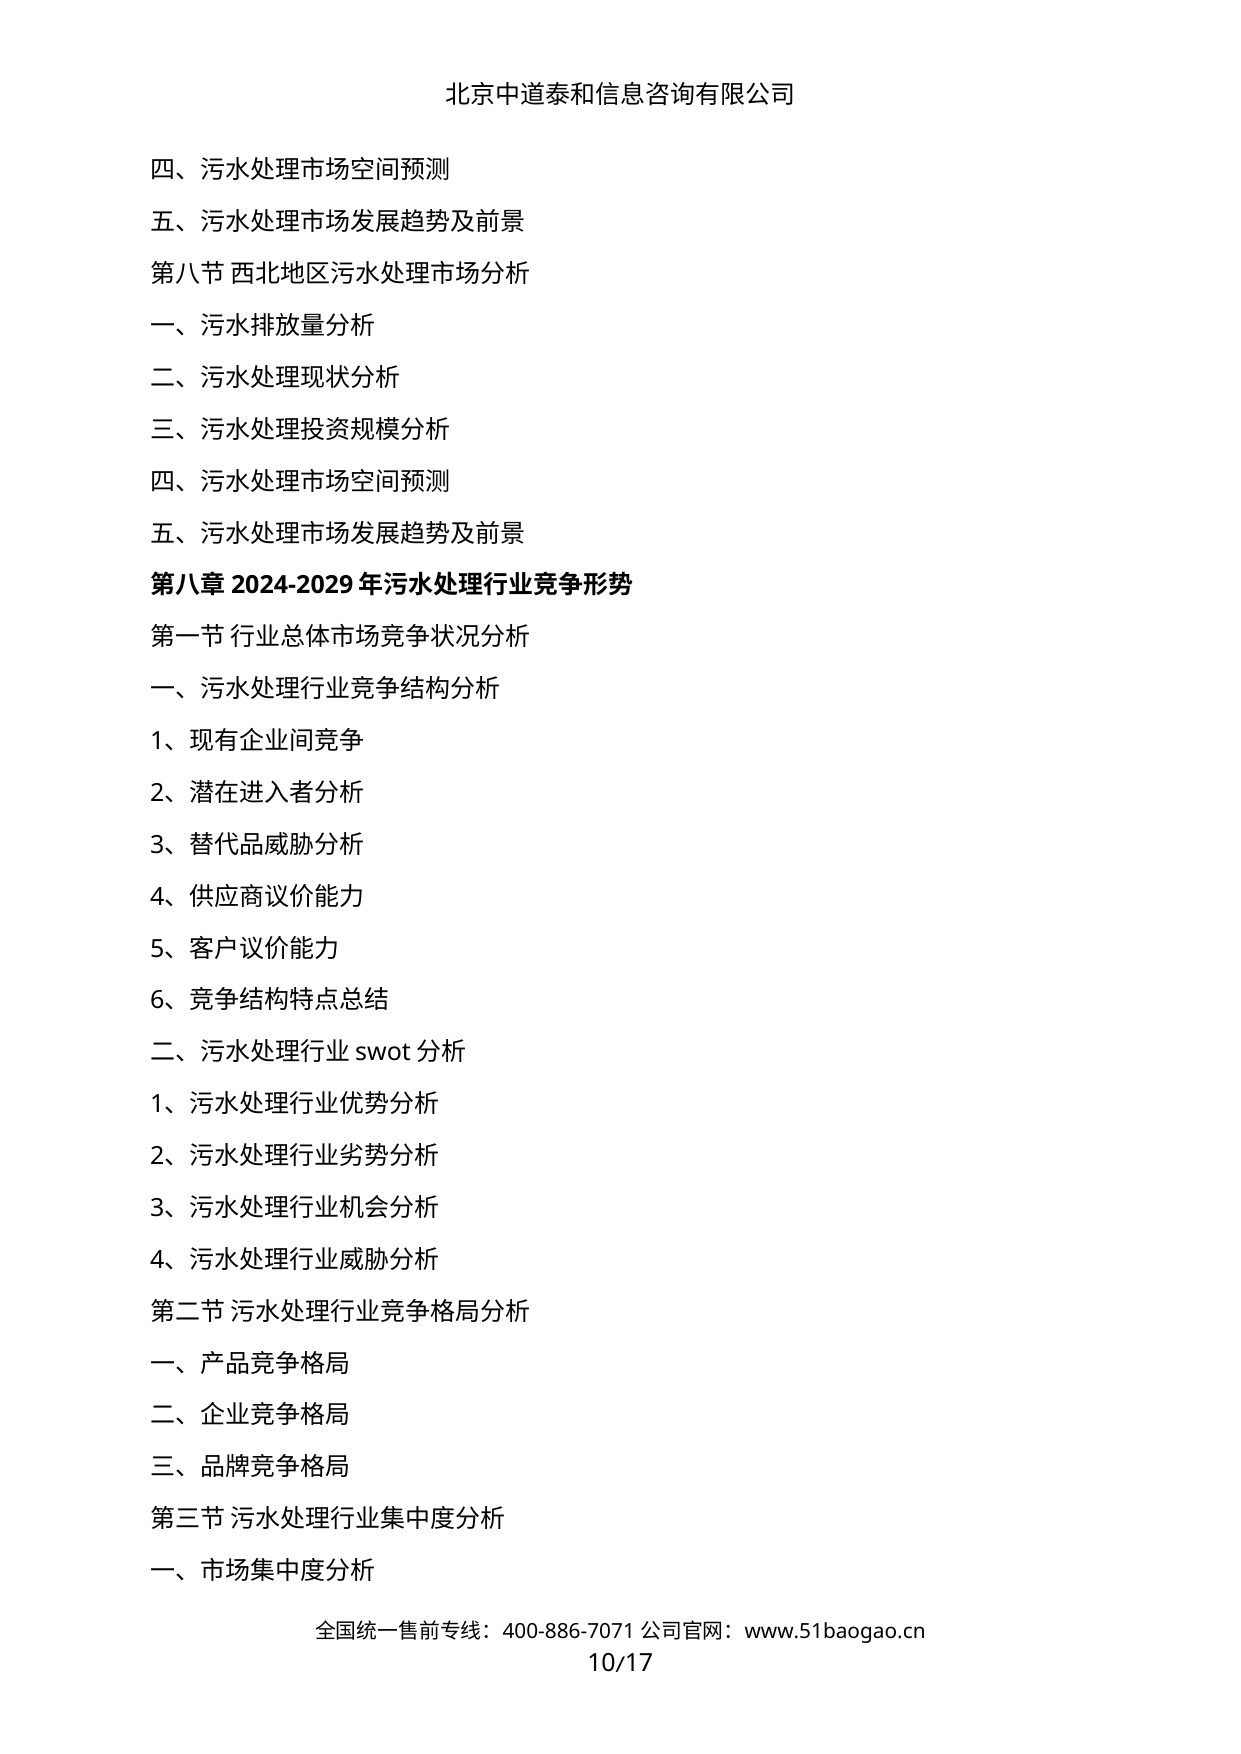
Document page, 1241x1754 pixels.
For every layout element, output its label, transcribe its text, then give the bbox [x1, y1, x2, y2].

text 第三节 污水处理行业集中度分析 [150, 1499, 1090, 1535]
text 二、企业竞争格局 [150, 1395, 1090, 1431]
text 一、市场集中度分析 [150, 1551, 1090, 1587]
text 第八章 2024-2029年污水处理行业竞争形势 [150, 565, 1090, 601]
text 1、现有企业间竞争 [150, 721, 1090, 757]
text 三、品牌竞争格局 [150, 1447, 1090, 1483]
text 6、竞争结构特点总结 [150, 980, 1090, 1016]
text 一、污水处理行业竞争结构分析 [150, 669, 1090, 705]
text 二、污水处理行业swot分析 [150, 1032, 1090, 1068]
text 四、污水处理市场空间预测 [150, 461, 1090, 497]
text 第一节 行业总体市场竞争状况分析 [150, 617, 1090, 653]
text 1、污水处理行业优势分析 [150, 1084, 1090, 1120]
text 2、污水处理行业劣势分析 [150, 1136, 1090, 1172]
text 五、污水处理市场发展趋势及前景 [150, 202, 1090, 238]
text 四、污水处理市场空间预测 [150, 150, 1090, 186]
text 五、污水处理市场发展趋势及前景 [150, 513, 1090, 549]
text 2、潜在进入者分析 [150, 772, 1090, 809]
text 第八节 西北地区污水处理市场分析 [150, 254, 1090, 290]
text 三、污水处理投资规模分析 [150, 409, 1090, 446]
text 4、供应商议价能力 [150, 876, 1090, 912]
text 一、产品竞争格局 [150, 1343, 1090, 1379]
text 3、污水处理行业机会分析 [150, 1187, 1090, 1224]
text 第二节 污水处理行业竞争格局分析 [150, 1291, 1090, 1327]
text 3、替代品威胁分析 [150, 824, 1090, 861]
text 一、污水排放量分析 [150, 306, 1090, 342]
text 5、客户议价能力 [150, 928, 1090, 964]
text 二、污水处理现状分析 [150, 357, 1090, 394]
text 4、污水处理行业威胁分析 [150, 1239, 1090, 1276]
